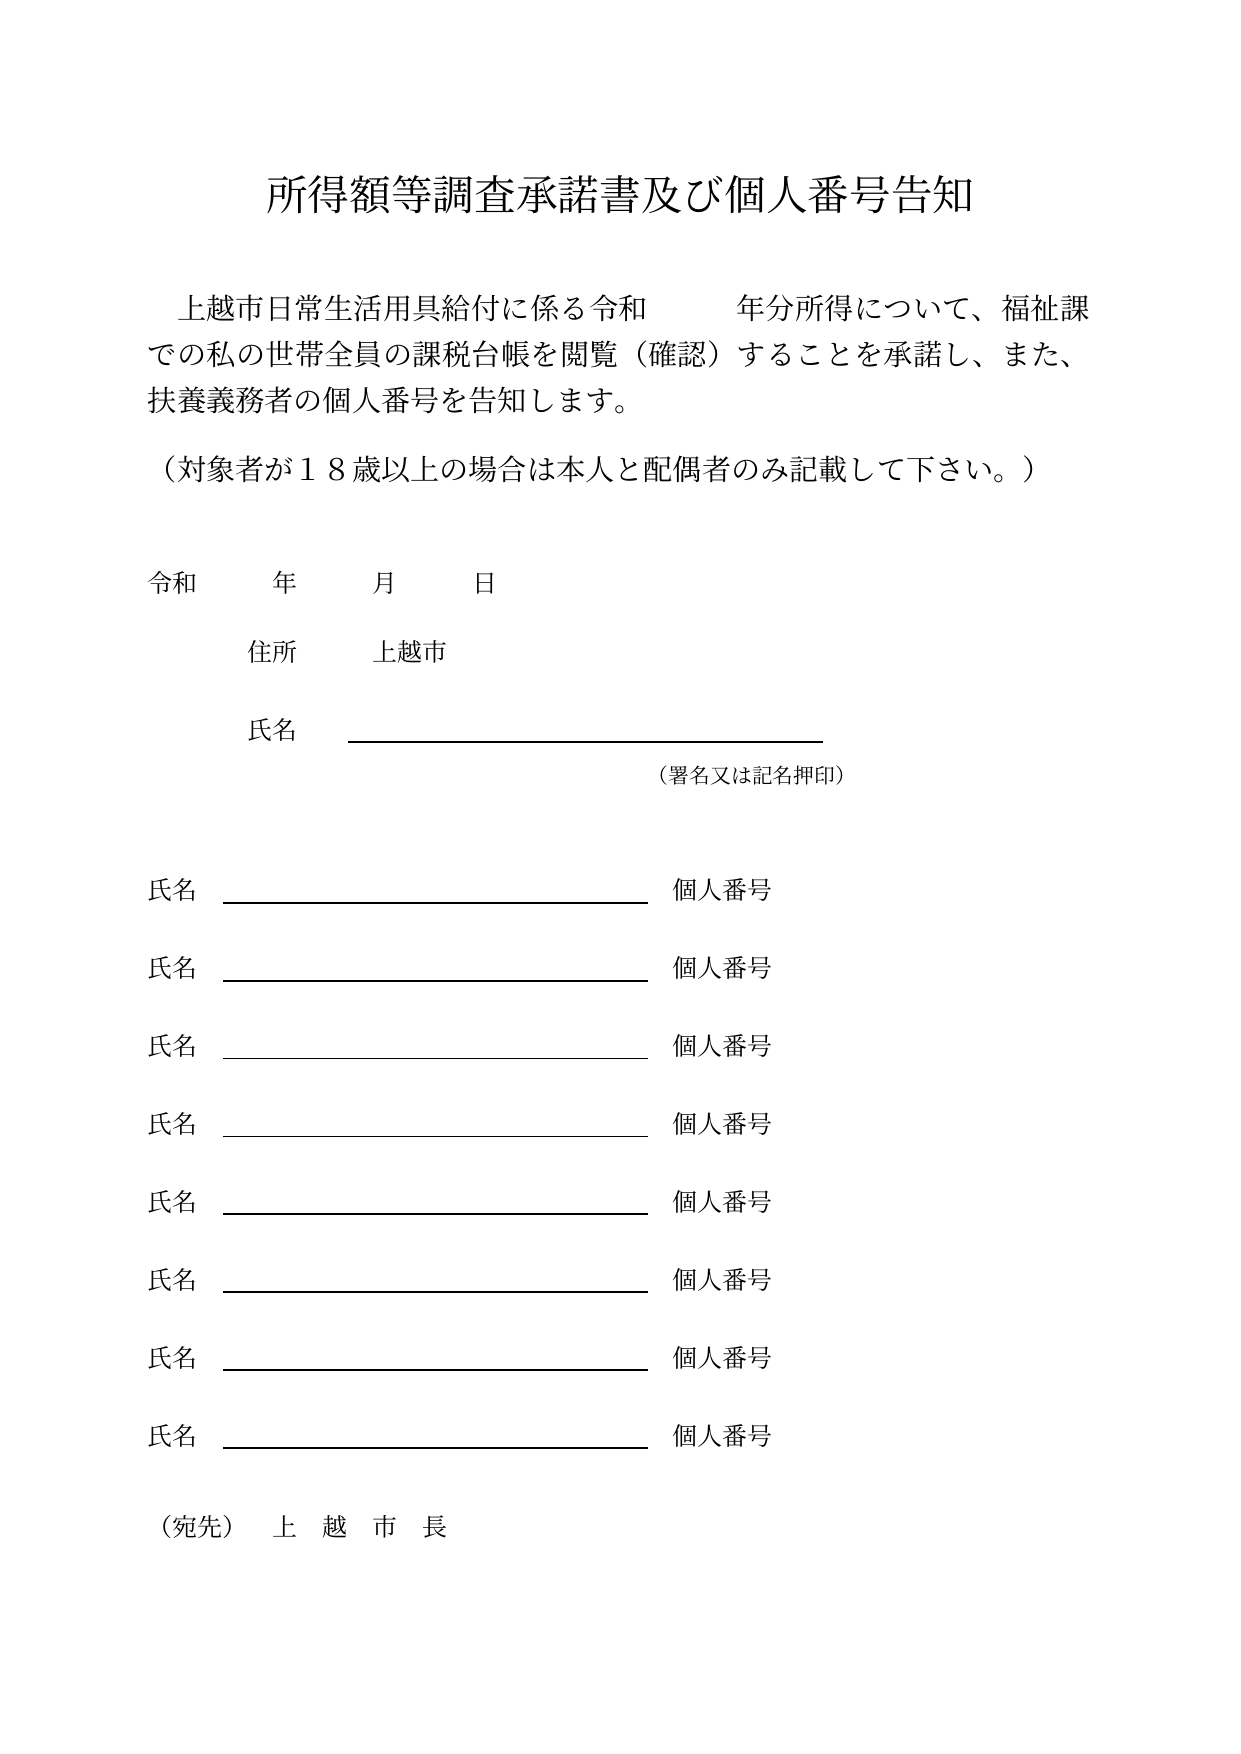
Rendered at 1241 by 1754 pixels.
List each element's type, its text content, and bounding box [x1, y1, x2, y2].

text 氏名 個人番号 [148, 1100, 1092, 1146]
text 氏名 個人番号 [148, 1178, 1092, 1224]
text 氏名 個人番号 [148, 1334, 1092, 1379]
text 上越市日常生活用具給付に係る令和 年分所得について、福祉課での私の世帯全員の課税台帳を閲覧（確認）することを承諾し、また、扶養義務者の個人番号を告知します。 [148, 284, 1092, 422]
text 氏名 [148, 706, 1092, 752]
text 氏名 個人番号 [148, 944, 1092, 990]
text （対象者が１８歳以上の場合は本人と配偶者のみ記載して下さい。） [148, 444, 1092, 490]
text 氏名 個人番号 [148, 1022, 1092, 1068]
text 氏名 個人番号 [148, 866, 1092, 912]
text 氏名 個人番号 [148, 1256, 1092, 1302]
text 氏名 個人番号 [148, 1412, 1092, 1457]
text 令和 年 月 日 [148, 559, 1092, 605]
text 住所 上越市 [148, 628, 1092, 674]
text （宛先） 上 越 市 長 [148, 1503, 1092, 1549]
text 所得額等調査承諾書及び個人番号告知 [148, 147, 1092, 238]
text （署名又は記名押印） [148, 752, 1092, 797]
